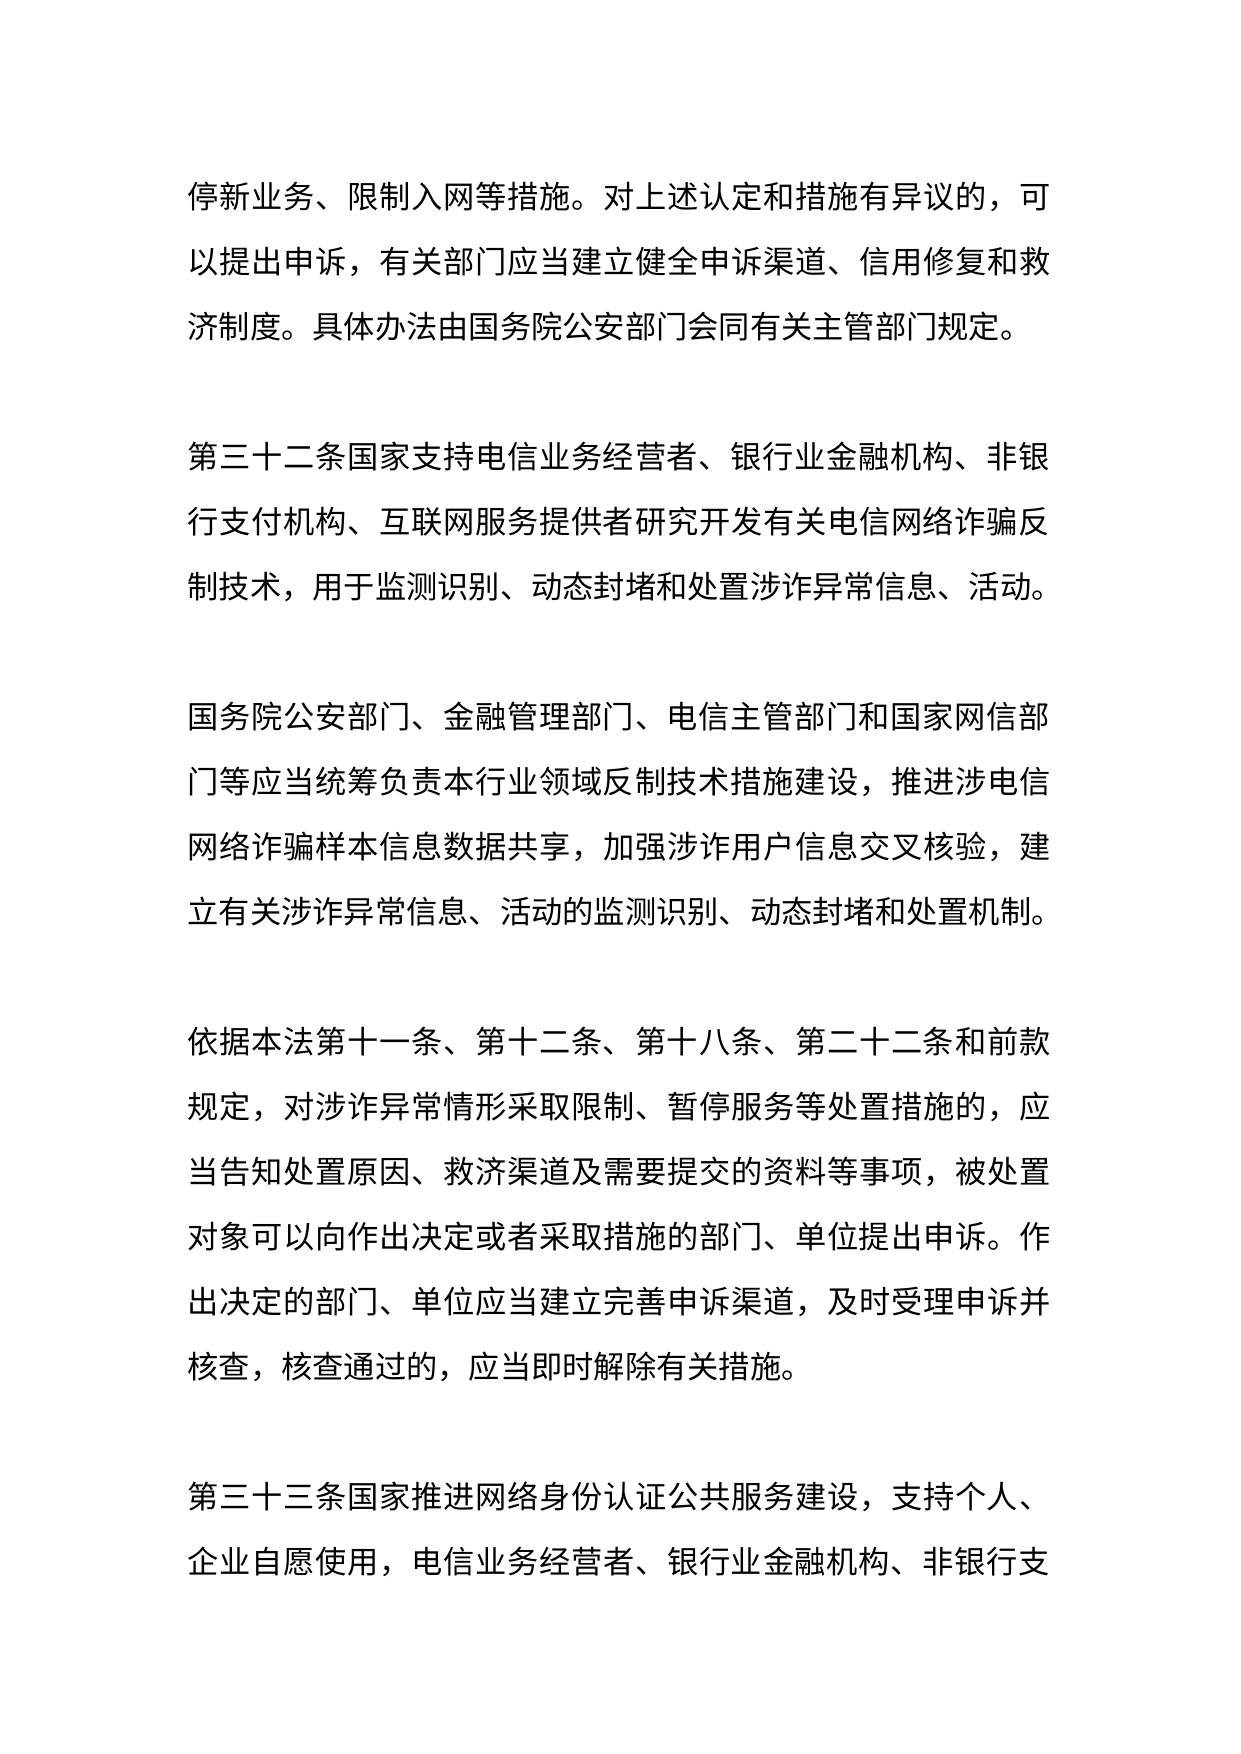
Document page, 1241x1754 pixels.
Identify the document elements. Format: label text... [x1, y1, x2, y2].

text 第三十二条国家支持电信业务经营者、银行业金融机构、非银行支付机构、互联网服务提供者研究开发有关电信网络诈骗反制技术，用于监测识别、动态封堵和处置涉诈异常信息、活动。 [187, 422, 1053, 617]
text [187, 1462, 1053, 1592]
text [187, 162, 1053, 357]
text 依据本法第十一条、第十二条、第十八条、第二十二条和前款规定，对涉诈异常情形采取限制、暂停服务等处置措施的，应当告知处置原因、救济渠道及需要提交的资料等事项，被处置对象可以向作出决定或者采取措施的部门、单位提出申诉。作出决定的部门、单位应当建立完善申诉渠道，及时受理申诉并核查，核查通过的，应当即时解除有关措施。 [187, 1007, 1053, 1397]
text 国务院公安部门、金融管理部门、电信主管部门和国家网信部门等应当统筹负责本行业领域反制技术措施建设，推进涉电信网络诈骗样本信息数据共享，加强涉诈用户信息交叉核验，建立有关涉诈异常信息、活动的监测识别、动态封堵和处置机制。 [187, 682, 1053, 942]
